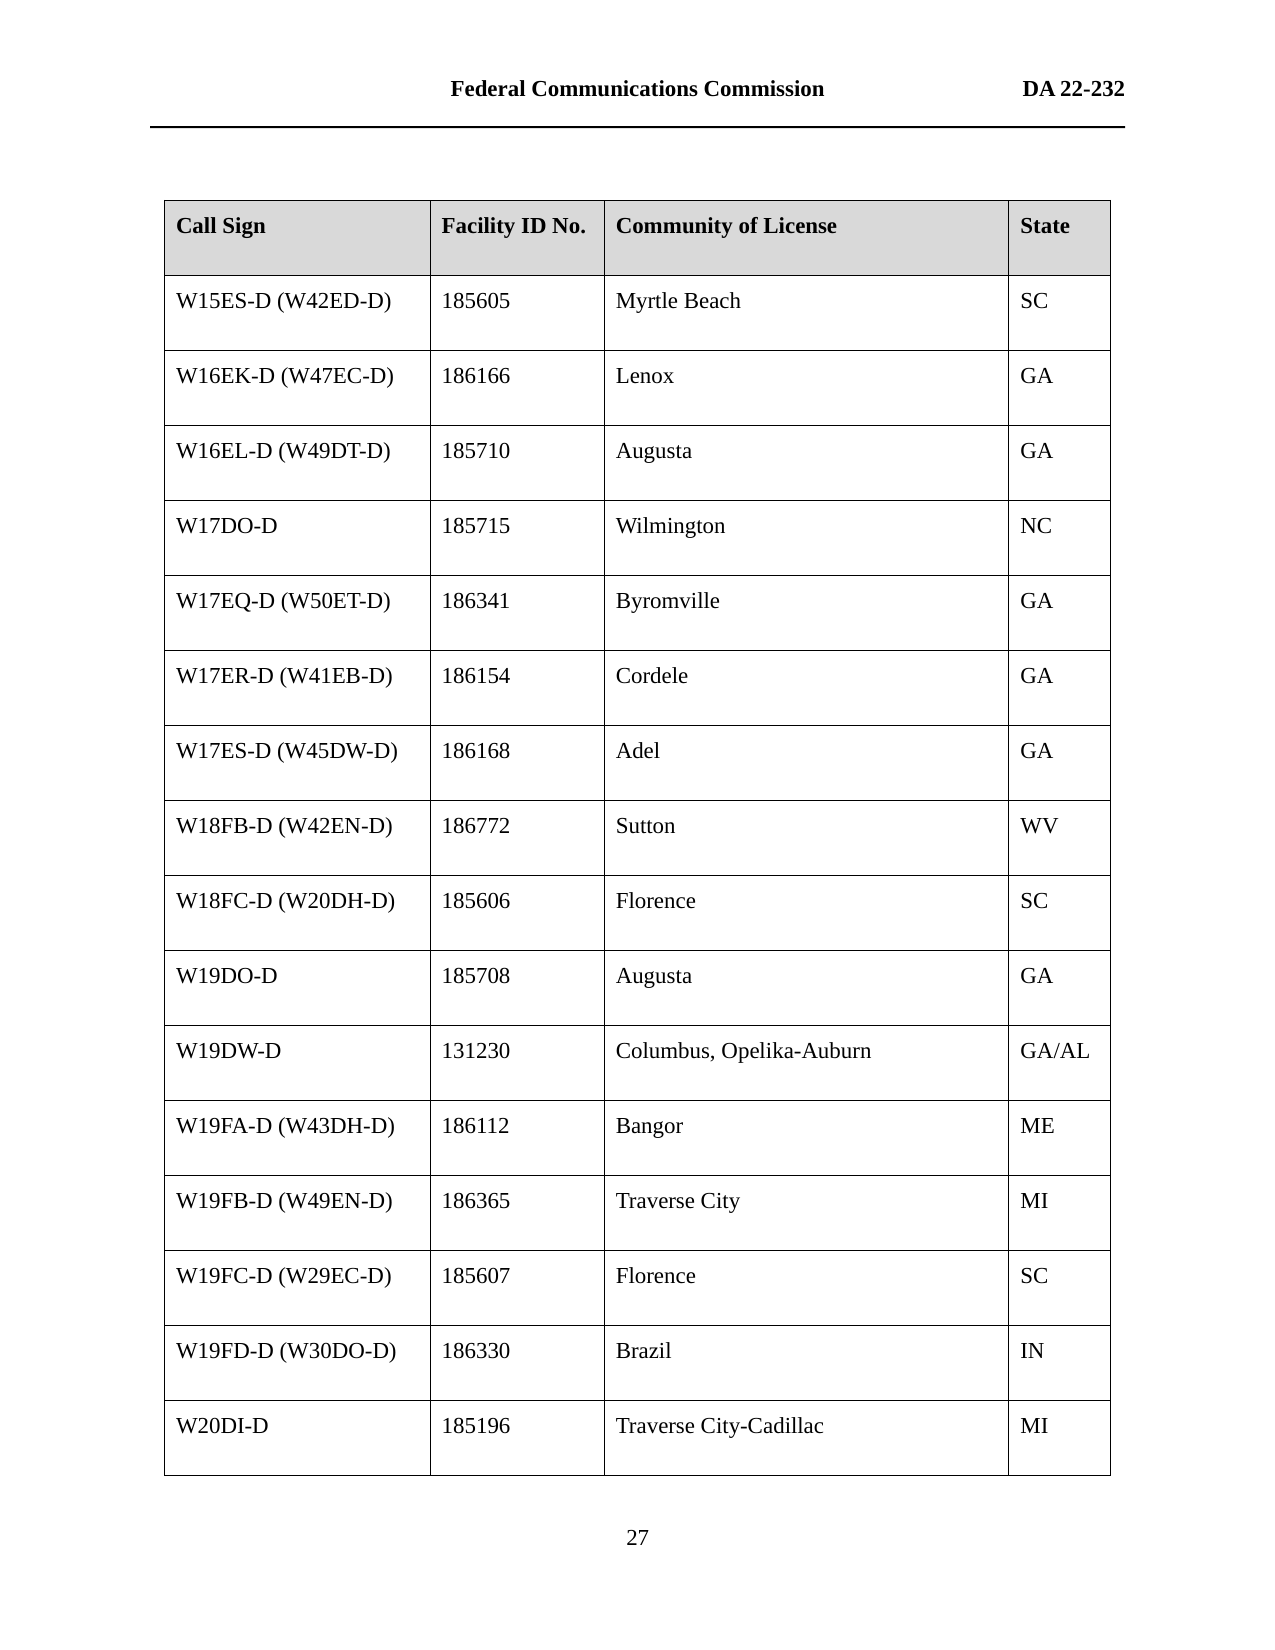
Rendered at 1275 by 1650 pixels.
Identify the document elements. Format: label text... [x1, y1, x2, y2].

table_cell GA [1009, 726, 1110, 800]
table_cell Wilmington [605, 501, 1008, 575]
table_cell W17ER-D (W41EB-D) [165, 651, 430, 725]
table_cell 186154 [431, 651, 604, 725]
table_cell 185708 [431, 951, 604, 1025]
table_header Community of License [605, 201, 1008, 275]
table_cell GA [1009, 351, 1110, 425]
table_cell ME [1009, 1101, 1110, 1175]
table_cell 185196 [431, 1401, 604, 1475]
table_cell GA [1009, 426, 1110, 500]
table_cell W17DO-D [165, 501, 430, 575]
table_cell Traverse City [605, 1176, 1008, 1250]
table_cell 186365 [431, 1176, 604, 1250]
table_cell Florence [605, 1251, 1008, 1325]
table_cell W18FB-D (W42EN-D) [165, 801, 430, 875]
table_cell W16EL-D (W49DT-D) [165, 426, 430, 500]
table_cell W16EK-D (W47EC-D) [165, 351, 430, 425]
table_cell 185605 [431, 276, 604, 350]
table_cell Augusta [605, 426, 1008, 500]
table_cell GA [1009, 951, 1110, 1025]
table_cell MI [1009, 1176, 1110, 1250]
table_cell 186330 [431, 1326, 604, 1400]
table_cell Brazil [605, 1326, 1008, 1400]
table_cell W19FB-D (W49EN-D) [165, 1176, 430, 1250]
table_header State [1009, 201, 1110, 275]
table_cell Florence [605, 876, 1008, 950]
table_cell 186168 [431, 726, 604, 800]
table_cell 186166 [431, 351, 604, 425]
table_cell W17ES-D (W45DW-D) [165, 726, 430, 800]
table_cell W19DO-D [165, 951, 430, 1025]
table_cell Columbus, Opelika-Auburn [605, 1026, 1008, 1100]
table_cell 185710 [431, 426, 604, 500]
table_cell MI [1009, 1401, 1110, 1475]
table_cell W19FA-D (W43DH-D) [165, 1101, 430, 1175]
table_cell W20DI-D [165, 1401, 430, 1475]
table_cell Lenox [605, 351, 1008, 425]
table_cell Augusta [605, 951, 1008, 1025]
table_cell SC [1009, 1251, 1110, 1325]
table_cell GA [1009, 576, 1110, 650]
table_cell GA/AL [1009, 1026, 1110, 1100]
table_cell Cordele [605, 651, 1008, 725]
table_cell 186341 [431, 576, 604, 650]
table_cell Byromville [605, 576, 1008, 650]
table_cell W15ES-D (W42ED-D) [165, 276, 430, 350]
table_cell 186112 [431, 1101, 604, 1175]
table_cell 185606 [431, 876, 604, 950]
table_cell W17EQ-D (W50ET-D) [165, 576, 430, 650]
table_cell 185715 [431, 501, 604, 575]
table_cell 186772 [431, 801, 604, 875]
table_cell 185607 [431, 1251, 604, 1325]
table_cell GA [1009, 651, 1110, 725]
table_cell Sutton [605, 801, 1008, 875]
table_cell WV [1009, 801, 1110, 875]
table_cell W19FC-D (W29EC-D) [165, 1251, 430, 1325]
table_cell SC [1009, 276, 1110, 350]
table_cell NC [1009, 501, 1110, 575]
table_cell 131230 [431, 1026, 604, 1100]
table_cell W19DW-D [165, 1026, 430, 1100]
table_cell Traverse City-Cadillac [605, 1401, 1008, 1475]
table_cell Myrtle Beach [605, 276, 1008, 350]
table_cell Adel [605, 726, 1008, 800]
table_cell IN [1009, 1326, 1110, 1400]
table_header Call Sign [165, 201, 430, 275]
table_cell SC [1009, 876, 1110, 950]
table_cell W19FD-D (W30DO-D) [165, 1326, 430, 1400]
table_header Facility ID No. [431, 201, 604, 275]
table_cell W18FC-D (W20DH-D) [165, 876, 430, 950]
table_cell Bangor [605, 1101, 1008, 1175]
